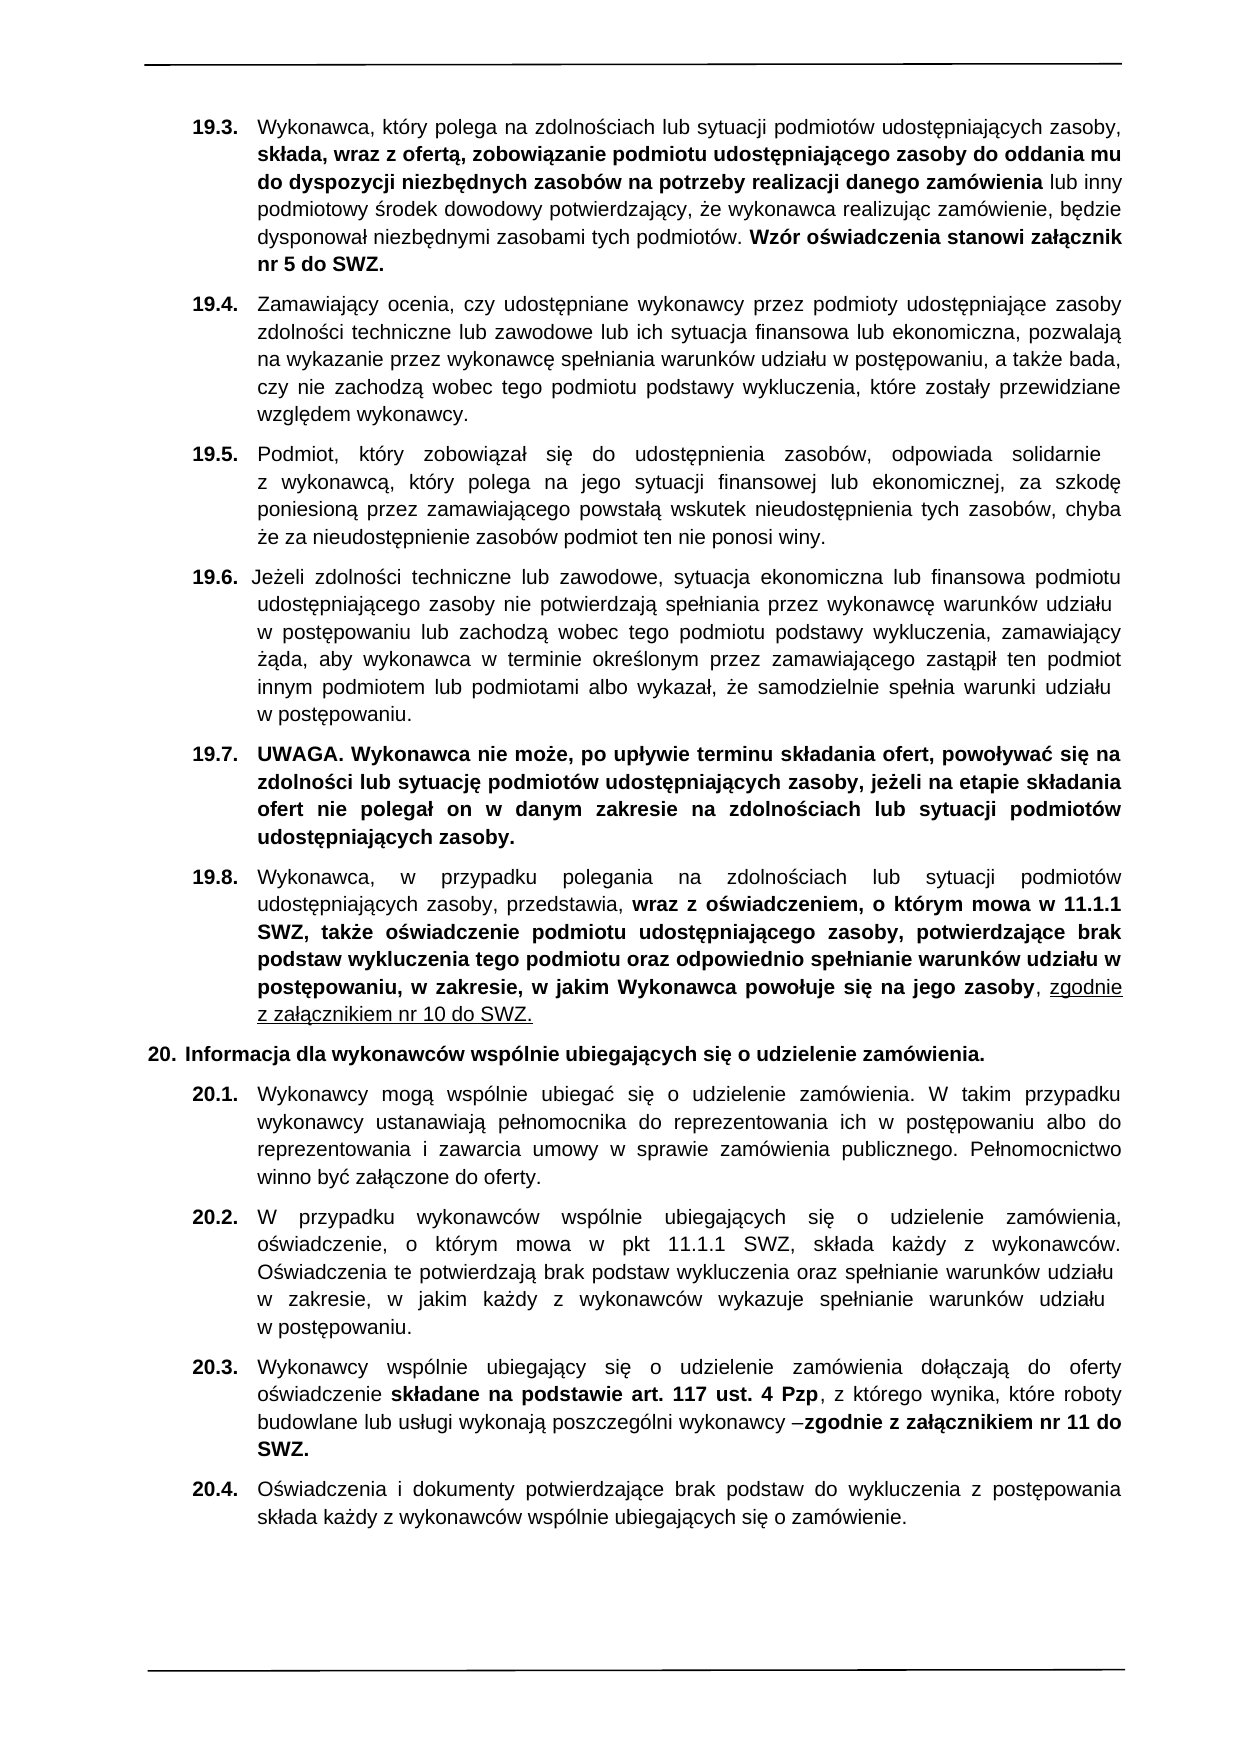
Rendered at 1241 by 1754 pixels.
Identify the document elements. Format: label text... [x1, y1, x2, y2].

list Podmiot, który zobowiązał się do udostępnienia zasobów, odpowiada solidarnie z wykonawcą, który polega na jego sytuacji finansowej lub ekonomicznej, za szkodę poniesioną przez zamawiającego powstałą wskutek nieudostępnienia tych zasobów, chyba że za nieudostępnienie zasobów podmiot ten nie ponosi winy. [192, 442, 1122, 548]
list Oświadczenia i dokumenty potwierdzające brak podstaw do wykluczenia z postępowania składa każdy z wykonawców wspólnie ubiegających się o zamówienie. [192, 1477, 1122, 1528]
list Zamawiający ocenia, czy udostępniane wykonawcy przez podmioty udostępniające zasoby zdolności techniczne lub zawodowe lub ich sytuacja finansowa lub ekonomiczna, pozwalają na wykazanie przez wykonawcę spełniania warunków udziału w postępowaniu, a także bada, czy nie zachodzą wobec tego podmiotu podstawy wykluczenia, które zostały przewidziane względem wykonawcy. [192, 292, 1122, 426]
list Informacja dla wykonawców wspólnie ubiegających się o udzielenie zamówienia. [148, 1042, 1122, 1066]
list UWAGA. Wykonawca nie może, po upływie terminu składania ofert, powoływać się na zdolności lub sytuację podmiotów udostępniających zasoby, jeżeli na etapie składania ofert nie polegał on w danym zakresie na zdolnościach lub sytuacji podmiotów udostępniających zasoby. [192, 742, 1122, 848]
list Wykonawcy wspólnie ubiegający się o udzielenie zamówienia dołączają do oferty oświadczenie składane na podstawie art. 117 ust. 4 Pzp, z którego wynika, które roboty budowlane lub usługi wykonają poszczególni wykonawcy –zgodnie z załącznikiem nr 11 do SWZ. [192, 1354, 1122, 1461]
list Wykonawca, w przypadku polegania na zdolnościach lub sytuacji podmiotów udostępniających zasoby, przedstawia, wraz z oświadczeniem, o którym mowa w 11.1.1 SWZ, także oświadczenie podmiotu udostępniającego zasoby, potwierdzające brak podstaw wykluczenia tego podmiotu oraz odpowiednio spełnianie warunków udziału w postępowaniu, w zakresie, w jakim Wykonawca powołuje się na jego zasoby, zgodnie z załącznikiem nr 10 do SWZ. [192, 864, 1122, 1026]
list W przypadku wykonawców wspólnie ubiegających się o udzielenie zamówienia, oświadczenie, o którym mowa w pkt 11.1.1 SWZ, składa każdy z wykonawców. Oświadczenia te potwierdzają brak podstaw wykluczenia oraz spełnianie warunków udziału w zakresie, w jakim każdy z wykonawców wykazuje spełnianie warunków udziału w postępowaniu. [192, 1204, 1122, 1338]
list Jeżeli zdolności techniczne lub zawodowe, sytuacja ekonomiczna lub finansowa podmiotu udostępniającego zasoby nie potwierdzają spełniania przez wykonawcę warunków udziału w postępowaniu lub zachodzą wobec tego podmiotu podstawy wykluczenia, zamawiający żąda, aby wykonawca w terminie określonym przez zamawiającego zastąpił ten podmiot innym podmiotem lub podmiotami albo wykazał, że samodzielnie spełnia warunki udziału w postępowaniu. [192, 564, 1122, 726]
list Wykonawca, który polega na zdolnościach lub sytuacji podmiotów udostępniających zasoby, składa, wraz z ofertą, zobowiązanie podmiotu udostępniającego zasoby do oddania mu do dyspozycji niezbędnych zasobów na potrzeby realizacji danego zamówienia lub inny podmiotowy środek dowodowy potwierdzający, że wykonawca realizując zamówienie, będzie dysponował niezbędnymi zasobami tych podmiotów. Wzór oświadczenia stanowi załącznik nr 5 do SWZ. [192, 114, 1122, 276]
list Wykonawcy mogą wspólnie ubiegać się o udzielenie zamówienia. W takim przypadku wykonawcy ustanawiają pełnomocnika do reprezentowania ich w postępowaniu albo do reprezentowania i zawarcia umowy w sprawie zamówienia publicznego. Pełnomocnictwo winno być załączone do oferty. [192, 1082, 1122, 1188]
